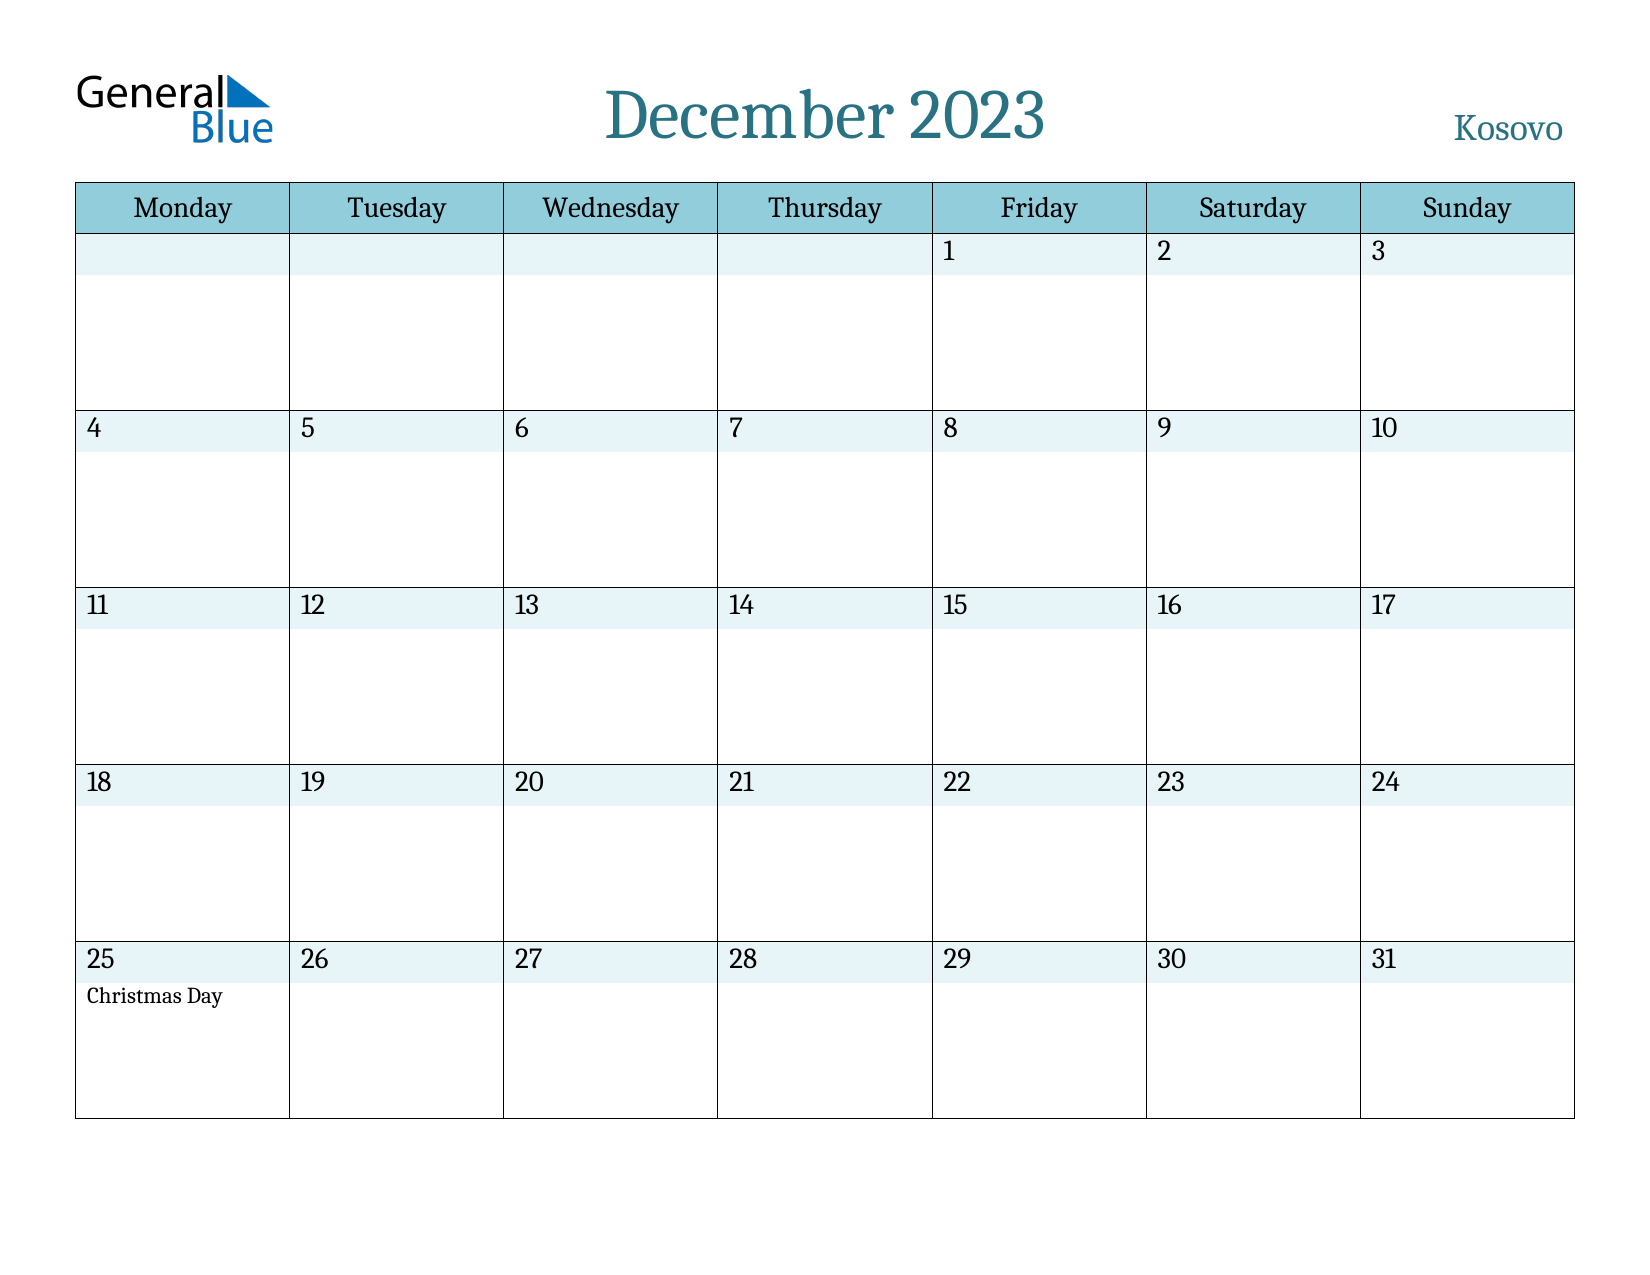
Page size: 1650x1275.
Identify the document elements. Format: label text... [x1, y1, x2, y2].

table_cell [290, 452, 503, 587]
table_cell [1361, 983, 1574, 1118]
table_cell [718, 983, 932, 1118]
table_cell 31 [1361, 942, 1574, 983]
table_cell [933, 806, 1146, 941]
table_cell Saturday [1147, 183, 1360, 233]
table_cell 24 [1361, 765, 1574, 806]
table_header [76, 75, 503, 182]
table_cell 23 [1147, 765, 1360, 806]
table_cell 6 [504, 411, 717, 452]
table_cell Tuesday [290, 183, 503, 233]
table_cell [504, 629, 717, 764]
table_cell 14 [718, 588, 932, 629]
table_cell Thursday [718, 183, 932, 233]
table_cell [504, 452, 717, 587]
table_cell [933, 629, 1146, 764]
table_cell [76, 629, 289, 764]
table_cell Sunday [1361, 183, 1574, 233]
table_cell [933, 452, 1146, 587]
table_cell Monday [76, 183, 289, 233]
table_cell 17 [1361, 588, 1574, 629]
table_cell 1 [933, 234, 1146, 275]
table_cell [718, 275, 932, 410]
table_cell [1361, 806, 1574, 941]
table_cell 8 [933, 411, 1146, 452]
table_cell [1147, 629, 1360, 764]
table_header December 2023 [504, 75, 1146, 182]
table_cell [718, 234, 932, 275]
table_cell 19 [290, 765, 503, 806]
table_cell [76, 275, 289, 410]
table_cell 18 [76, 765, 289, 806]
table_cell 15 [933, 588, 1146, 629]
table_cell [76, 806, 289, 941]
table_cell [290, 234, 503, 275]
table_cell 2 [1147, 234, 1360, 275]
table_cell [1147, 806, 1360, 941]
table_cell 9 [1147, 411, 1360, 452]
table_cell [504, 806, 717, 941]
table_cell 25 [76, 942, 289, 983]
table_cell Wednesday [504, 183, 717, 233]
table_cell 3 [1361, 234, 1574, 275]
table_cell 7 [718, 411, 932, 452]
table_cell 28 [718, 942, 932, 983]
table_cell [933, 983, 1146, 1118]
table_cell 20 [504, 765, 717, 806]
table_cell 26 [290, 942, 503, 983]
table_cell [933, 275, 1146, 410]
table_cell 12 [290, 588, 503, 629]
picture [77, 75, 273, 143]
table_cell [504, 275, 717, 410]
table_cell [718, 452, 932, 587]
table_cell [1361, 452, 1574, 587]
table_cell [718, 629, 932, 764]
table_cell [1147, 983, 1360, 1118]
table_cell [504, 234, 717, 275]
table_cell [504, 983, 717, 1118]
table_cell [290, 983, 503, 1118]
table_cell [1361, 629, 1574, 764]
table_cell 4 [76, 411, 289, 452]
table_cell 5 [290, 411, 503, 452]
table_cell Christmas Day [76, 983, 289, 1118]
table_cell [1361, 275, 1574, 410]
table_cell 29 [933, 942, 1146, 983]
table_cell Friday [933, 183, 1146, 233]
table_cell 11 [76, 588, 289, 629]
table_cell 22 [933, 765, 1146, 806]
table_cell [290, 629, 503, 764]
table_cell [290, 806, 503, 941]
table_cell 21 [718, 765, 932, 806]
table_header Kosovo [1146, 75, 1574, 182]
table_cell [290, 275, 503, 410]
table_cell [76, 452, 289, 587]
table_cell [1147, 452, 1360, 587]
table_cell 10 [1361, 411, 1574, 452]
table_cell [76, 234, 289, 275]
table_cell 30 [1147, 942, 1360, 983]
table_cell 27 [504, 942, 717, 983]
table_cell [1147, 275, 1360, 410]
table_cell 13 [504, 588, 717, 629]
table_cell 16 [1147, 588, 1360, 629]
table_cell [718, 806, 932, 941]
